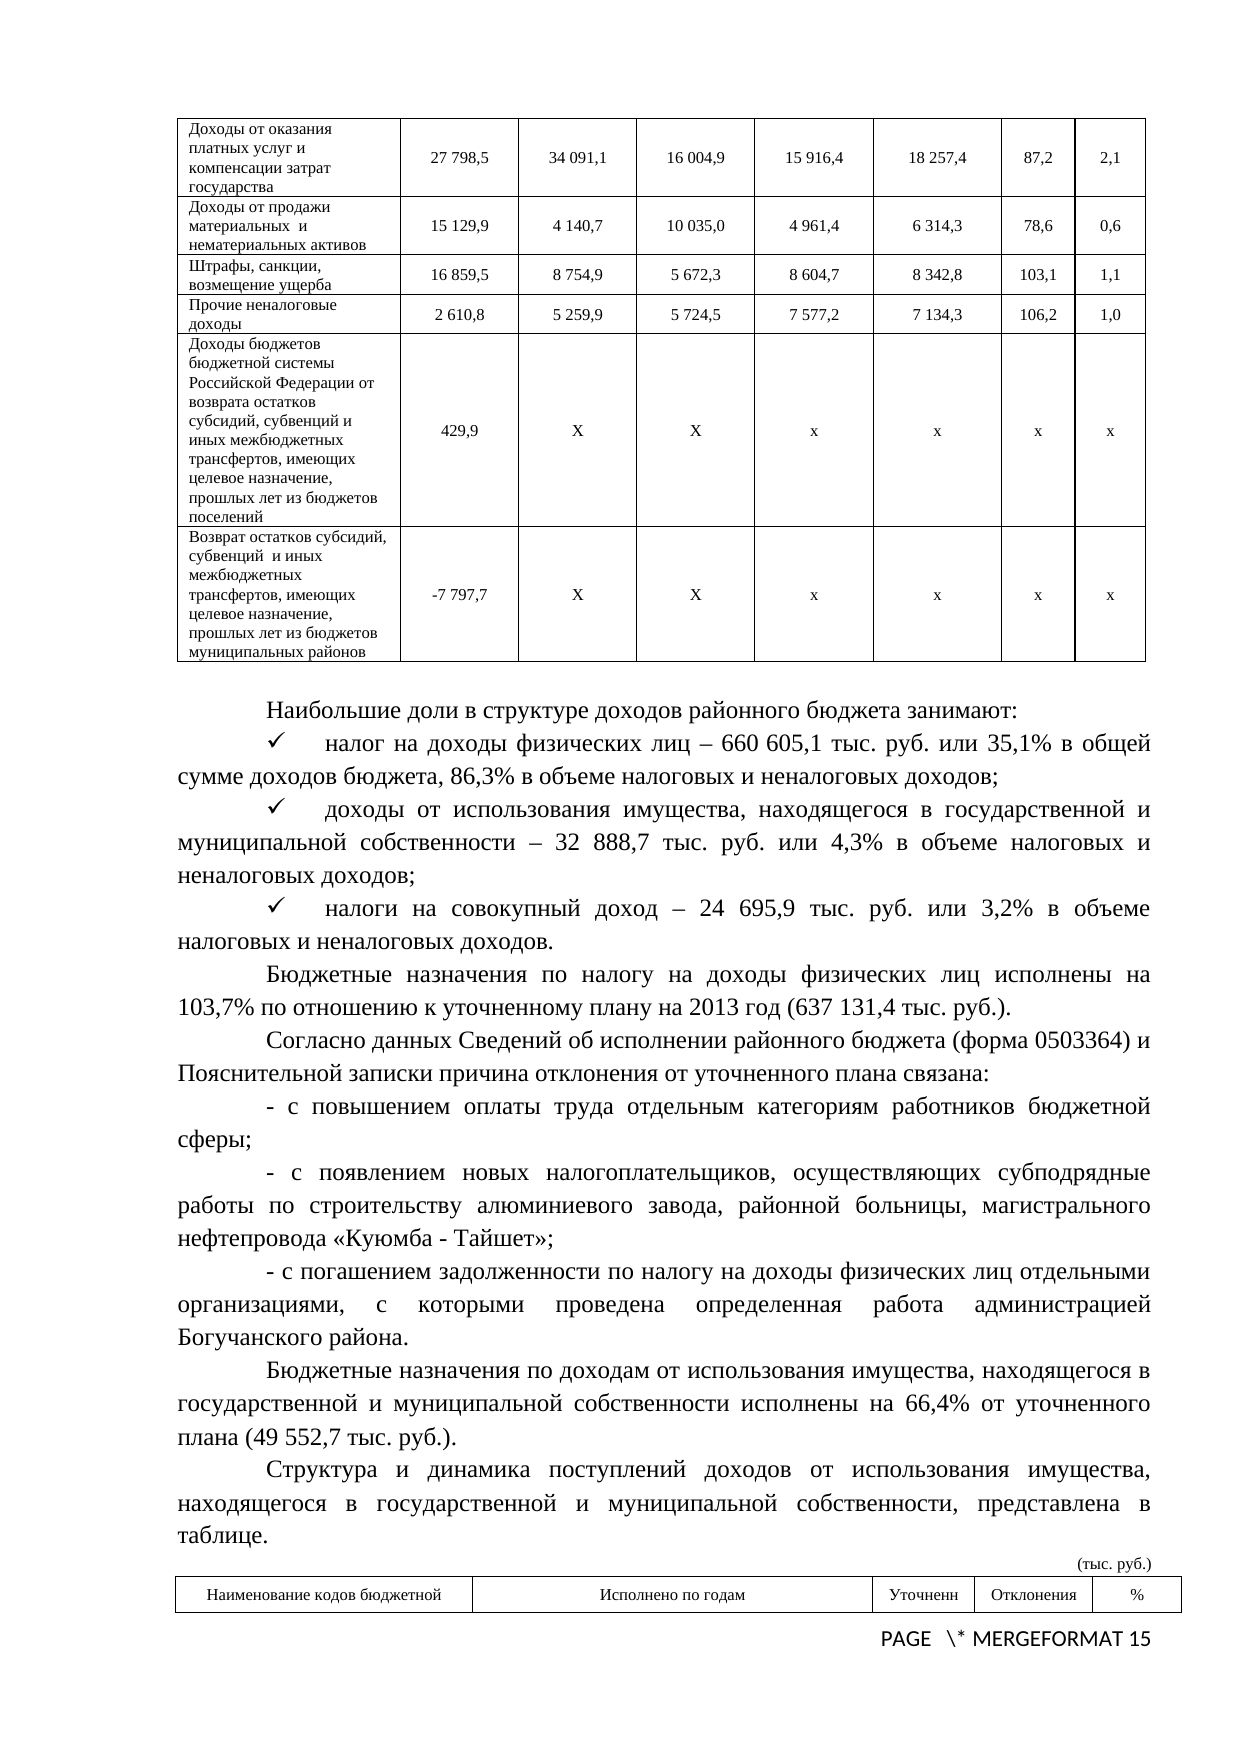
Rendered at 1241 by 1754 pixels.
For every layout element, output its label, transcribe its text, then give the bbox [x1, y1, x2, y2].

table_cell Прочие неналоговые доходы [178, 295, 400, 333]
table_header % исполнения [1093, 1577, 1181, 1612]
list Бюджетные назначения по налогу на доходы физических лиц исполнены на 103,7% по отношению к уточненному плану на 2013 год (637 131,4 тыс. руб.). [177, 959, 1152, 1021]
table_cell 6 314,3 [874, 197, 1001, 254]
table_cell 0,6 [1076, 197, 1145, 254]
table_cell Х [637, 334, 754, 526]
table_cell х [1076, 527, 1145, 661]
list Бюджетные назначения по доходам от использования имущества, находящегося в государственной и муниципальной собственности исполнены на 66,4% от уточненного плана (49 552,7 тыс. руб.). [177, 1356, 1152, 1450]
table_cell 4 140,7 [519, 197, 636, 254]
table_cell х [755, 527, 873, 661]
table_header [176, 1577, 472, 1612]
table_cell Х [519, 527, 636, 661]
table_cell 5 259,9 [519, 295, 636, 333]
table_cell 16 859,5 [401, 255, 518, 294]
table_cell 10 035,0 [637, 197, 754, 254]
table_cell 34 091,1 [519, 119, 636, 196]
list Структура и динамика поступлений доходов от использования имущества, находящегося в государственной и муниципальной собственности, представлена в таблице. [177, 1454, 1152, 1549]
table_cell 5 672,3 [637, 255, 754, 294]
list Согласно данных Сведений об исполнении районного бюджета (форма 0503364) и Пояснительной записки причина отклонения от уточненного плана связана: [177, 1025, 1152, 1087]
table_cell 87,2 [1002, 119, 1074, 196]
list (тыс. руб.) [177, 1554, 1152, 1573]
table_cell Возврат остатков субсидий, субвенций и иных межбюджетных трансфертов, имеющих целевое назначение, прошлых лет из бюджетов муниципальных районов [178, 527, 400, 661]
table_cell х [1002, 334, 1074, 526]
table_cell 15 916,4 [755, 119, 873, 196]
table_cell Штрафы, санкции, возмещение ущерба [178, 255, 400, 294]
list налоги на совокупный доход – 24 695,9 тыс. руб. или 3,2% в объеме налоговых и неналоговых доходов. [177, 893, 1152, 955]
table_cell 27 798,5 [401, 119, 518, 196]
text Наибольшие доли в структуре доходов районного бюджета занимают: [177, 695, 1152, 724]
list - с появлением новых налогоплательщиков, осуществляющих субподрядные работы по строительству алюминиевого завода, районной больницы, магистрального нефтепровода «Куюмба - Тайшет»; [177, 1157, 1152, 1252]
list - с погашением задолженности по налогу на доходы физических лиц отдельными организациями, с которыми проведена определенная работа администрацией Богучанского района. [177, 1256, 1152, 1351]
list налог на доходы физических лиц – 660 605,1 тыс. руб. или 35,1% в общей сумме доходов бюджета, 86,3% в объеме налоговых и неналоговых доходов; [177, 728, 1152, 790]
list - с повышением оплаты труда отдельным категориям работников бюджетной сферы; [177, 1091, 1152, 1153]
table_cell 7 134,3 [874, 295, 1001, 333]
table_cell 15 129,9 [401, 197, 518, 254]
table_cell 4 961,4 [755, 197, 873, 254]
table_cell 7 577,2 [755, 295, 873, 333]
table_header Исполнено по годам [473, 1577, 872, 1612]
table_cell 1,0 [1076, 295, 1145, 333]
table_cell Доходы от оказания платных услуг и компенсации затрат государства [178, 119, 400, 196]
table_cell х [1076, 334, 1145, 526]
table_cell 2 610,8 [401, 295, 518, 333]
table_cell х [874, 527, 1001, 661]
table_cell 429,9 [401, 334, 518, 526]
table_cell х [1002, 527, 1074, 661]
table_cell 16 004,9 [637, 119, 754, 196]
table_cell 106,2 [1002, 295, 1074, 333]
table_cell Доходы бюджетов бюджетной системы Российской Федерации от возврата остатков субсидий, субвенций и иных межбюджетных трансфертов, имеющих целевое назначение, прошлых лет из бюджетов поселений [178, 334, 400, 526]
table_cell Х [519, 334, 636, 526]
table_cell 18 257,4 [874, 119, 1001, 196]
table_cell 8 754,9 [519, 255, 636, 294]
table_cell х [874, 334, 1001, 526]
table_cell х [755, 334, 873, 526]
table_cell Доходы от продажи материальных и нематериальных активов [178, 197, 400, 254]
table_cell 2,1 [1076, 119, 1145, 196]
table_cell 78,6 [1002, 197, 1074, 254]
table_header Отклонения (6-5) [975, 1577, 1092, 1612]
table_cell 8 604,7 [755, 255, 873, 294]
table_cell 8 342,8 [874, 255, 1001, 294]
table_cell 5 724,5 [637, 295, 754, 333]
table_cell -7 797,7 [401, 527, 518, 661]
table_header Уточненный план [873, 1577, 974, 1612]
list доходы от использования имущества, находящегося в государственной и муниципальной собственности – 32 888,7 тыс. руб. или 4,3% в объеме налоговых и неналоговых доходов; [177, 794, 1152, 889]
table_cell 103,1 [1002, 255, 1074, 294]
table_cell 1,1 [1076, 255, 1145, 294]
table_cell Х [637, 527, 754, 661]
